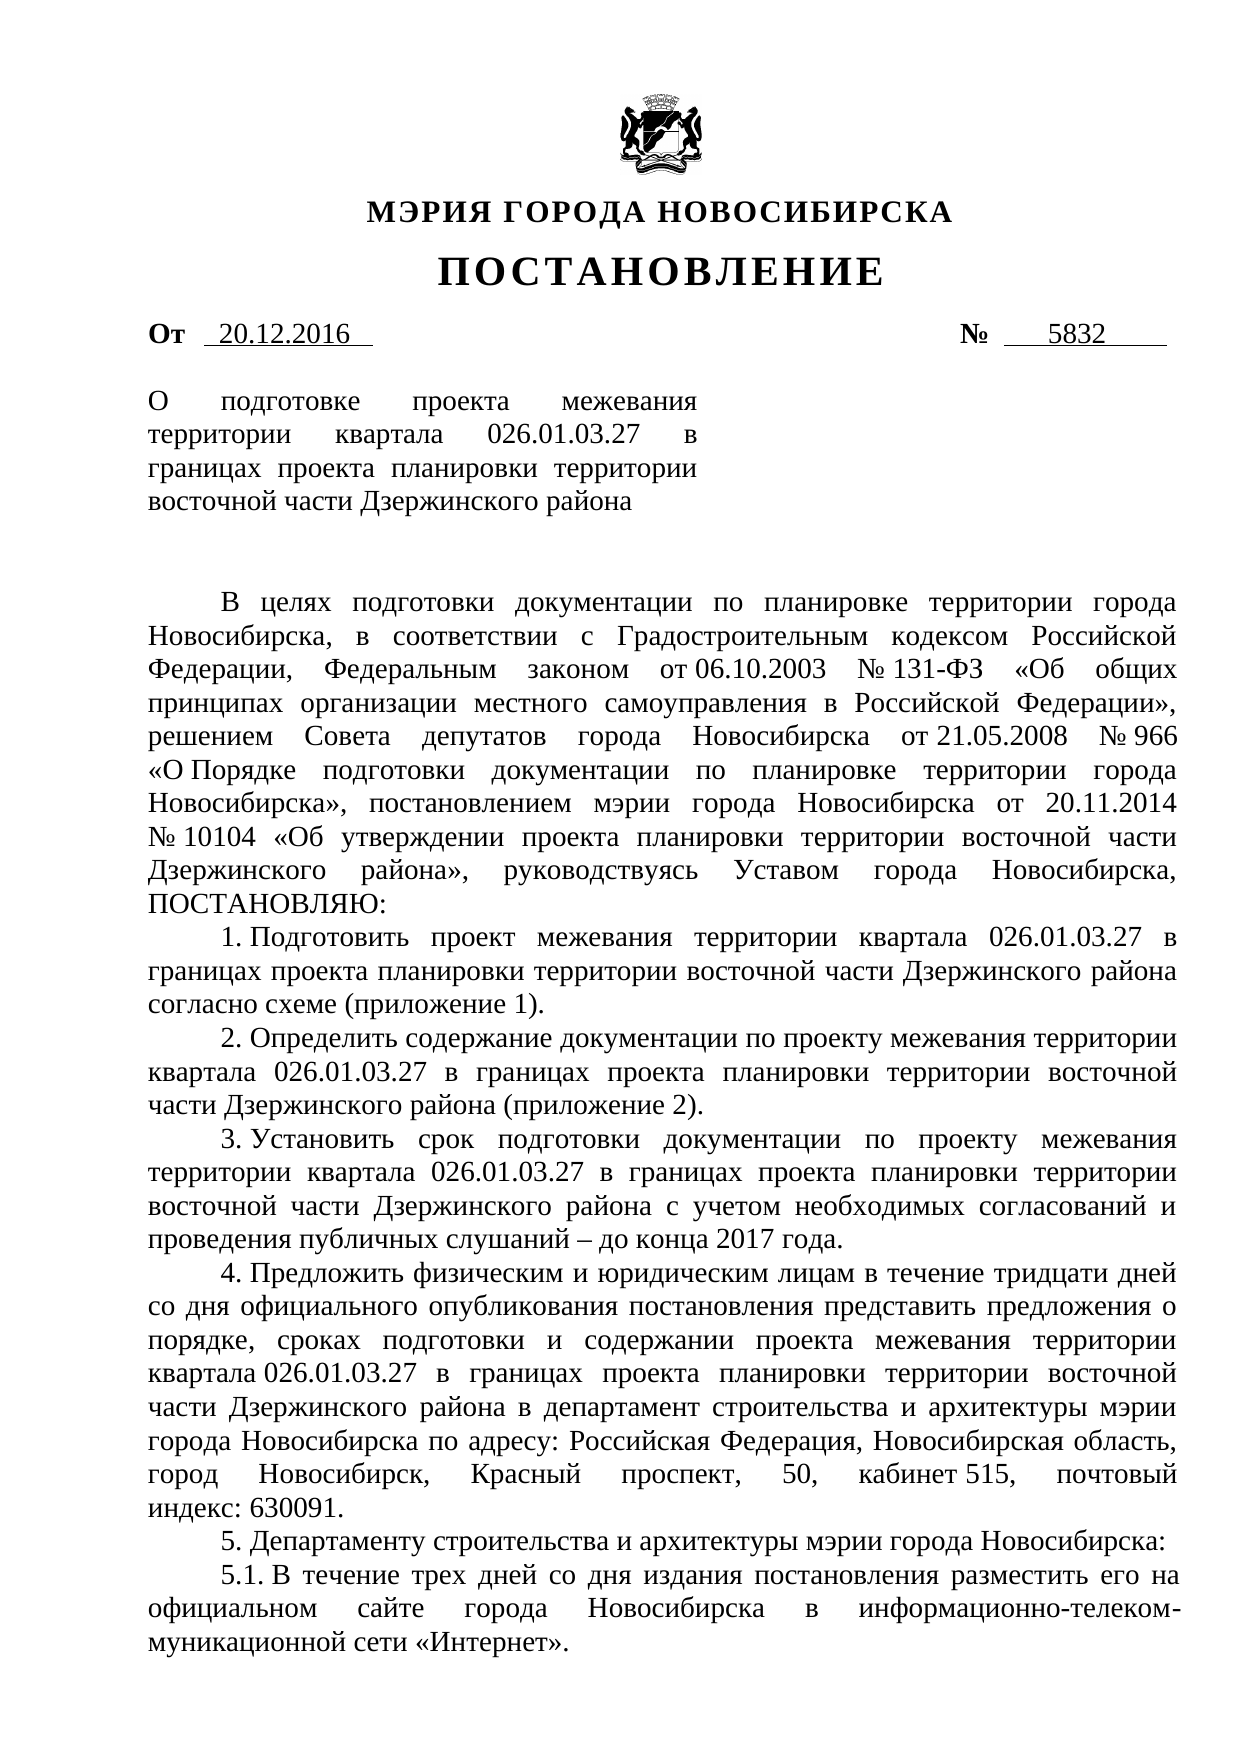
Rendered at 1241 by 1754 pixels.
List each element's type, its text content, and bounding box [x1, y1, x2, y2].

text 5. Департаменту строительства и архитектуры мэрии города Новосибирска: [148, 1523, 1178, 1557]
text 3. Установить срок подготовки документации по проекту межевания территории квартала 026.01.03.27 в границах проекта планировки территории восточной части Дзержинского района с учетом необходимых согласований и проведения публичных слушаний – до конца 2017 года. [148, 1121, 1178, 1255]
picture [620, 94, 702, 175]
text 5.1. В течение трех дней со дня издания постановления разместить его на официальном сайте города Новосибирска в информационно-телекоммуникационной сети «Интернет». [148, 1557, 1181, 1657]
text 2. Определить содержание документации по проекту межевания территории квартала 026.01.03.27 в границах проекта планировки территории восточной части Дзержинского района (приложение 2). [148, 1020, 1178, 1121]
table_header МЭРИЯ ГОРОДА НОВОСИБИРСКА ПОСТАНОВЛЕНИЕ От 20.12.2016 № 5832 [137, 95, 1170, 383]
text 4. Предложить физическим и юридическим лицам в течение тридцати дней со дня официального опубликования постановления представить предложения о порядке, сроках подготовки и содержании проекта межевания территории квартала 026.01.03.27 в границах проекта планировки территории восточной части Дзержинского района в департамент строительства и архитектуры мэрии города Новосибирска по адресу: Российская Федерация, Новосибирская область, город Новосибирск, Красный проспект, 50, кабинет 515, почтовый индекс: 630091. [148, 1255, 1178, 1523]
table_header О подготовке проекта межевания территории квартала 026.01.03.27 в границах проекта планировки территории восточной части Дзержинского района [137, 383, 709, 517]
text 1. Подготовить проект межевания территории квартала 026.01.03.27 в границах проекта планировки территории восточной части Дзержинского района согласно схеме (приложение 1). [148, 919, 1178, 1020]
text В целях подготовки документации по планировке территории города Новосибирска, в соответствии с Градостроительным кодексом Российской Федерации, Федеральным законом от 06.10.2003 № 131-ФЗ «Об общих принципах организации местного самоуправления в Российской Федерации», решением Совета депутатов города Новосибирска от 21.05.2008 № 966 «О Порядке подготовки документации по планировке территории города Новосибирска», постановлением мэрии города Новосибирска от 20.11.2014 № 10104 «Об утверждении проекта планировки территории восточной части Дзержинского района», руководствуясь Уставом города Новосибирска, ПОСТАНОВЛЯЮ: [148, 584, 1178, 919]
